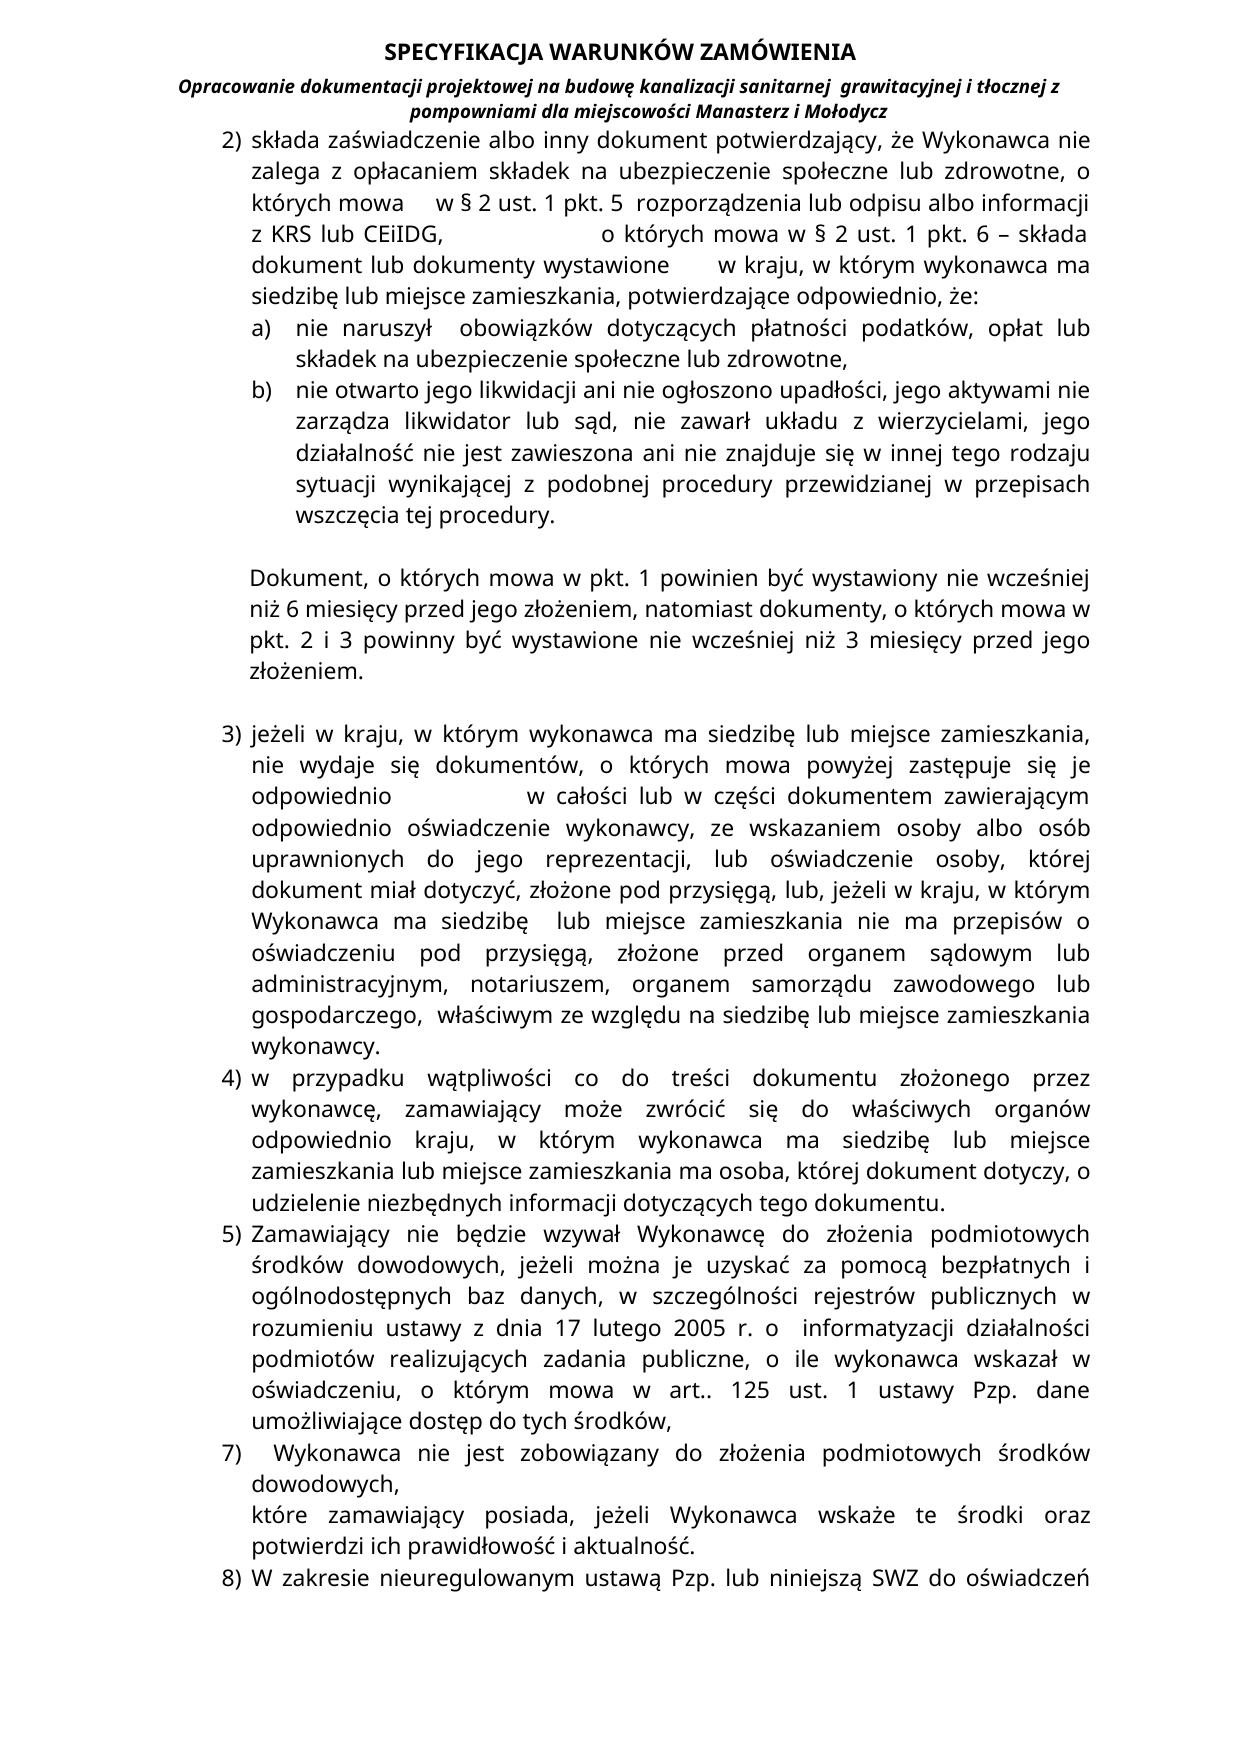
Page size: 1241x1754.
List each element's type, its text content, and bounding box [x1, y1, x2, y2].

list w przypadku wątpliwości co do treści dokumentu złożonego przez wykonawcę, zamawiający może zwrócić się do właściwych organów odpowiednio kraju, w którym wykonawca ma siedzibę lub miejsce zamieszkania lub miejsce zamieszkania ma osoba, której dokument dotyczy, o udzielenie niezbędnych informacji dotyczących tego dokumentu. [221, 1061, 1091, 1218]
list nie otwarto jego likwidacji ani nie ogłoszono upadłości, jego aktywami nie zarządza likwidator lub sąd, nie zawarł układu z wierzycielami, jego działalność nie jest zawieszona ani nie znajduje się w innej tego rodzaju sytuacji wynikającej z podobnej procedury przewidzianej w przepisach wszczęcia tej procedury. [251, 374, 1091, 530]
list nie naruszył obowiązków dotyczących płatności podatków, opłat lub składek na ubezpieczenie społeczne lub zdrowotne, [251, 311, 1091, 374]
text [221, 1561, 1091, 1593]
text które zamawiający posiada, jeżeli Wykonawca wskaże te środki oraz potwierdzi ich prawidłowość i aktualność. [251, 1499, 1091, 1561]
list składa zaświadczenie albo inny dokument potwierdzający, że Wykonawca nie zalega z opłacaniem składek na ubezpieczenie społeczne lub zdrowotne, o których mowa w § 2 ust. 1 pkt. 5 rozporządzenia lub odpisu albo informacji z KRS lub CEiIDG, o których mowa w § 2 ust. 1 pkt. 6 – składa dokument lub dokumenty wystawione w kraju, w którym wykonawca ma siedzibę lub miejsce zamieszkania, potwierdzające odpowiednio, że: [221, 124, 1091, 311]
text 7) Wykonawca nie jest zobowiązany do złożenia podmiotowych środków dowodowych, [221, 1436, 1091, 1499]
text Dokument, o których mowa w pkt. 1 powinien być wystawiony nie wcześniej niż 6 miesięcy przed jego złożeniem, natomiast dokumenty, o których mowa w pkt. 2 i 3 powinny być wystawione nie wcześniej niż 3 miesięcy przed jego złożeniem. [249, 561, 1091, 686]
list Zamawiający nie będzie wzywał Wykonawcę do złożenia podmiotowych środków dowodowych, jeżeli można je uzyskać za pomocą bezpłatnych i ogólnodostępnych baz danych, w szczególności rejestrów publicznych w rozumieniu ustawy z dnia 17 lutego 2005 r. o informatyzacji działalności podmiotów realizujących zadania publiczne, o ile wykonawca wskazał w oświadczeniu, o którym mowa w art.. 125 ust. 1 ustawy Pzp. dane umożliwiające dostęp do tych środków, [221, 1218, 1091, 1436]
list jeżeli w kraju, w którym wykonawca ma siedzibę lub miejsce zamieszkania, nie wydaje się dokumentów, o których mowa powyżej zastępuje się je odpowiednio w całości lub w części dokumentem zawierającym odpowiednio oświadczenie wykonawcy, ze wskazaniem osoby albo osób uprawnionych do jego reprezentacji, lub oświadczenie osoby, której dokument miał dotyczyć, złożone pod przysięgą, lub, jeżeli w kraju, w którym Wykonawca ma siedzibę lub miejsce zamieszkania nie ma przepisów o oświadczeniu pod przysięgą, złożone przed organem sądowym lub administracyjnym, notariuszem, organem samorządu zawodowego lub gospodarczego, właściwym ze względu na siedzibę lub miejsce zamieszkania wykonawcy. [221, 718, 1091, 1061]
